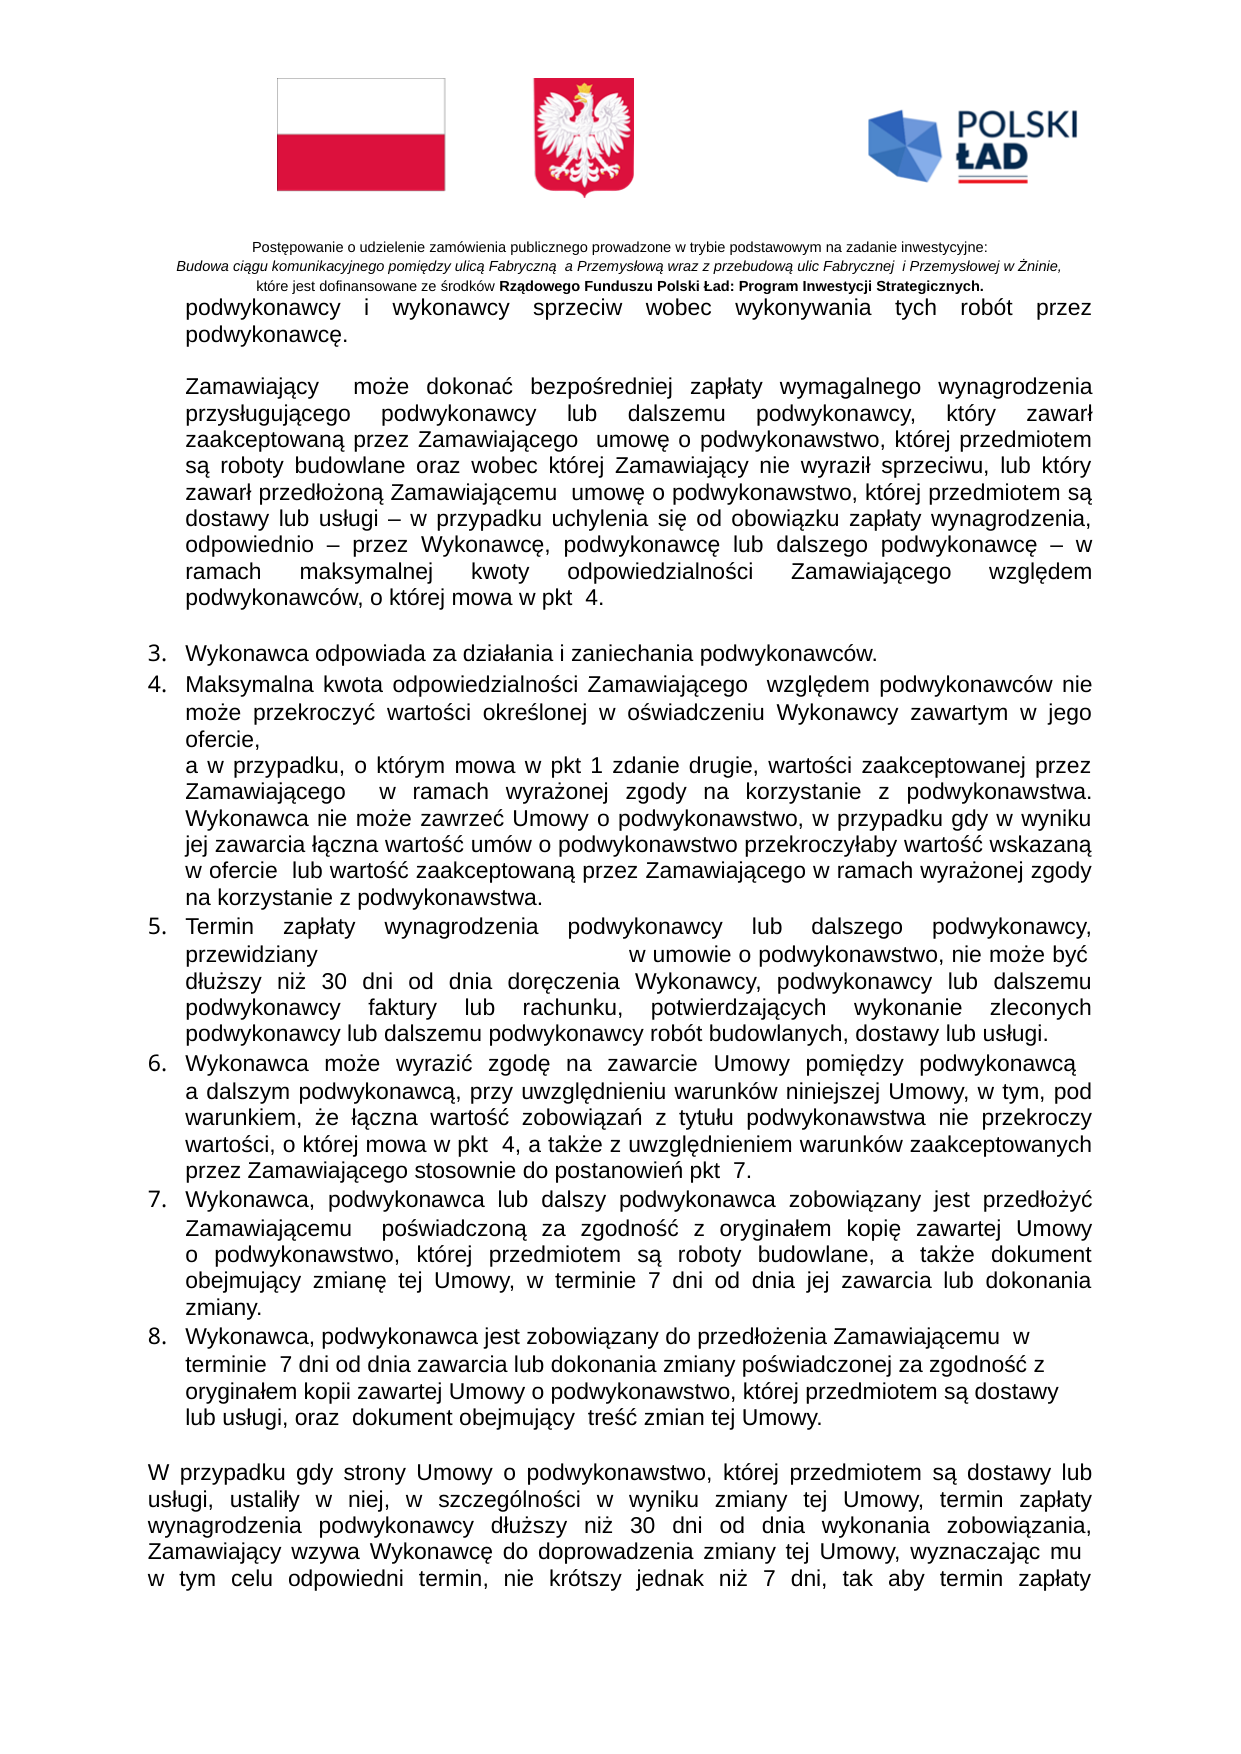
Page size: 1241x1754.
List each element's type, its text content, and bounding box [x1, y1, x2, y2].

list Wykonawca może wyrazić zgodę na zawarcie Umowy pomiędzy podwykonawcą a dalszym podwykonawcą, przy uwzględnieniu warunków niniejszej Umowy, w tym, pod warunkiem, że łączna wartość zobowiązań z tytułu podwykonawstwa nie przekroczy wartości, o której mowa w pkt 4, a także z uwzględnieniem warunków zaakceptowanych przez Zamawiającego stosownie do postanowień pkt 7. [148, 1047, 1093, 1183]
list Wykonawca, podwykonawca jest zobowiązany do przedłożenia Zamawiającemu w terminie 7 dni od dnia zawarcia lub dokonania zmiany poświadczonej za zgodność z oryginałem kopii zawartej Umowy o podwykonawstwo, której przedmiotem są dostawy lub usługi, oraz dokument obejmujący treść zmian tej Umowy. [148, 1320, 1093, 1430]
list Wykonawca, podwykonawca lub dalszy podwykonawca zobowiązany jest przedłożyć Zamawiającemu poświadczoną za zgodność z oryginałem kopię zawartej Umowy o podwykonawstwo, której przedmiotem są roboty budowlane, a także dokument obejmujący zmianę tej Umowy, w terminie 7 dni od dnia jej zawarcia lub dokonania zmiany. [148, 1183, 1093, 1320]
picture [277, 78, 634, 198]
list Termin zapłaty wynagrodzenia podwykonawcy lub dalszego podwykonawcy, przewidziany w umowie o podwykonawstwo, nie może być dłuższy niż 30 dni od dnia doręczenia Wykonawcy, podwykonawcy lub dalszemu podwykonawcy faktury lub rachunku, potwierdzających wykonanie zleconych podwykonawcy lub dalszemu podwykonawcy robót budowlanych, dostawy lub usługi. [148, 910, 1093, 1047]
picture [856, 73, 1091, 198]
list Wykonawca odpowiada za działania i zaniechania podwykonawców. [148, 637, 1093, 668]
text Zamawiający może dokonać bezpośredniej zapłaty wymagalnego wynagrodzenia przysługującego podwykonawcy lub dalszemu podwykonawcy, który zawarł zaakceptowaną przez Zamawiającego umowę o podwykonawstwo, której przedmiotem są roboty budowlane oraz wobec której Zamawiający nie wyraził sprzeciwu, lub który zawarł przedłożoną Zamawiającemu umowę o podwykonawstwo, której przedmiotem są dostawy lub usługi – w przypadku uchylenia się od obowiązku zapłaty wynagrodzenia, odpowiednio – przez Wykonawcę, podwykonawcę lub dalszego podwykonawcę – w ramach maksymalnej kwoty odpowiedzialności Zamawiającego względem podwykonawców, o której mowa w pkt 4. [185, 373, 1093, 610]
list Maksymalna kwota odpowiedzialności Zamawiającego względem podwykonawców nie może przekroczyć wartości określonej w oświadczeniu Wykonawcy zawartym w jego ofercie, a w przypadku, o którym mowa w pkt 1 zdanie drugie, wartości zaakceptowanej przez Zamawiającego w ramach wyrażonej zgody na korzystanie z podwykonawstwa. Wykonawca nie może zawrzeć Umowy o podwykonawstwo, w przypadku gdy w wyniku jej zawarcia łączna wartość umów o podwykonawstwo przekroczyłaby wartość wskazaną w ofercie lub wartość zaakceptowaną przez Zamawiającego w ramach wyrażonej zgody na korzystanie z podwykonawstwa. [148, 668, 1093, 910]
